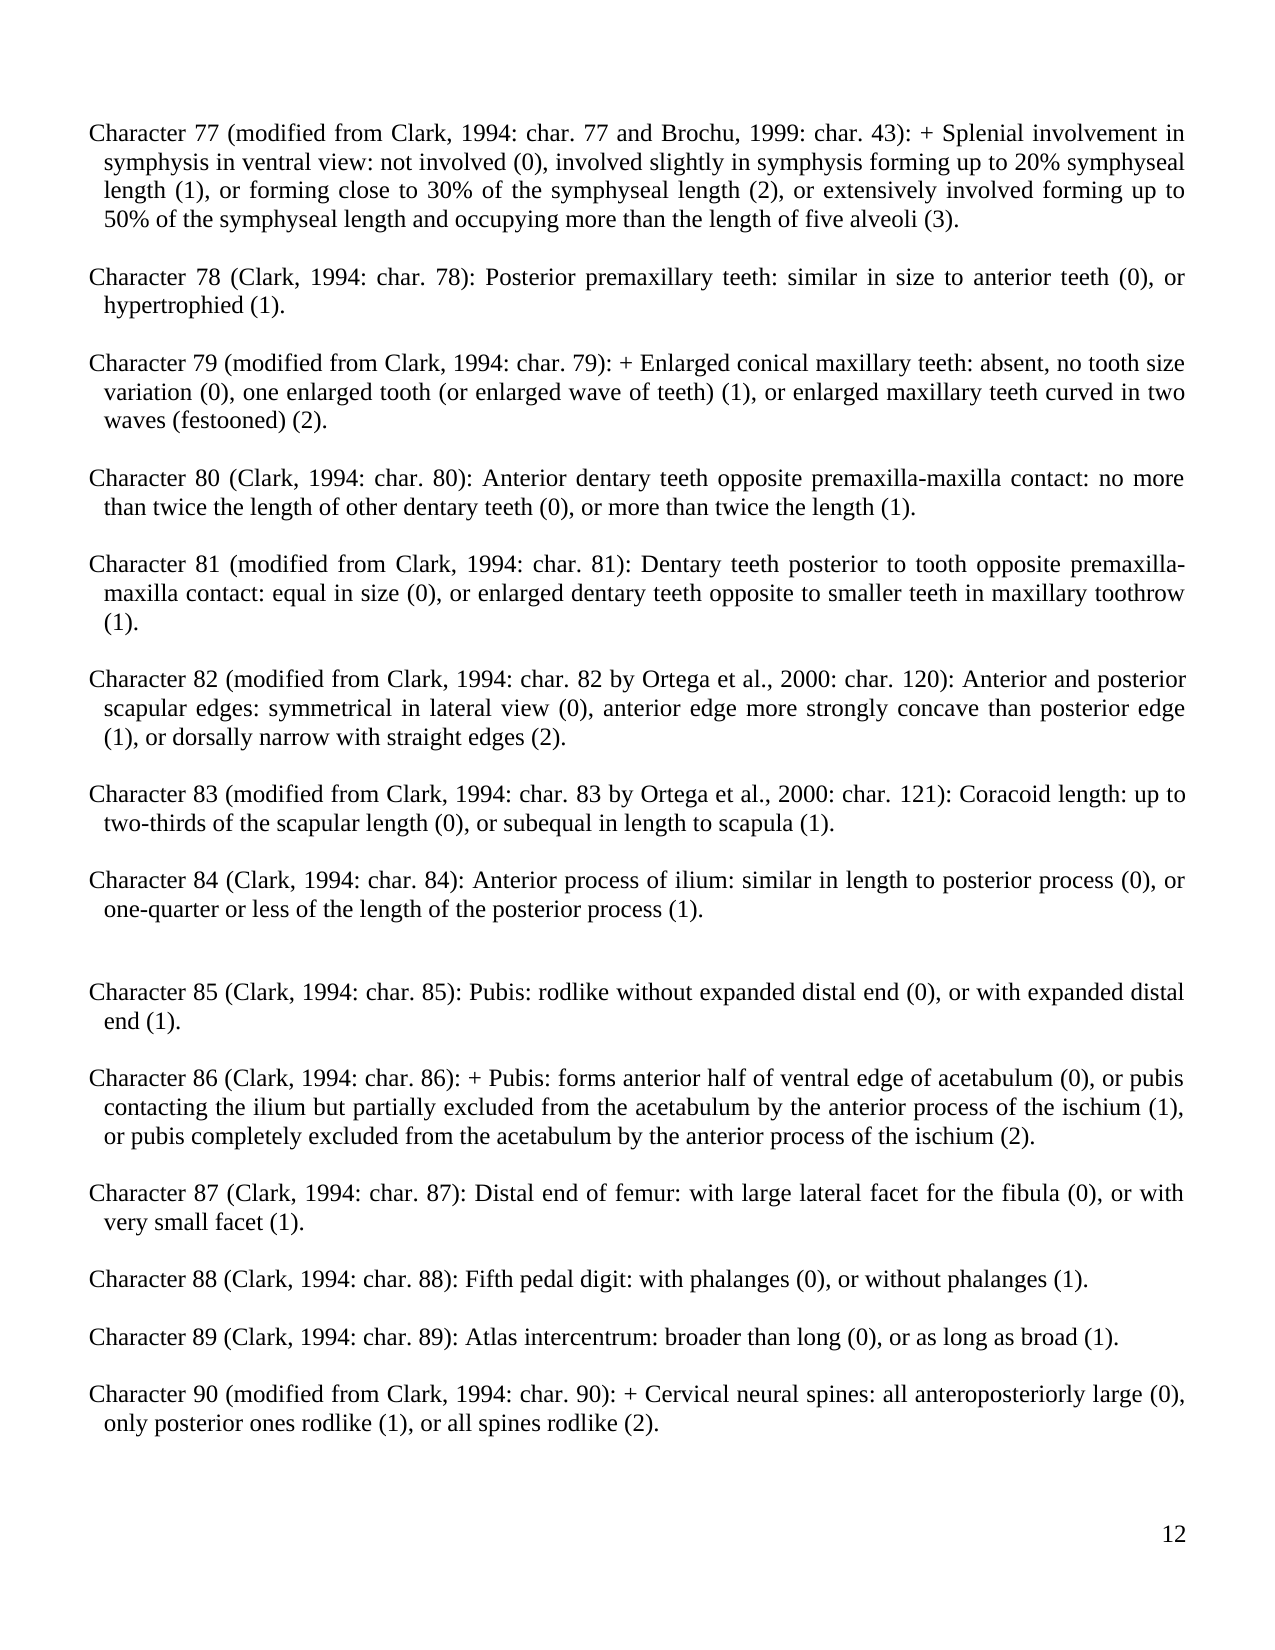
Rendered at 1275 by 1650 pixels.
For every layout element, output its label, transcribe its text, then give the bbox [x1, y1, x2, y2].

text Character 83 (modified from Clark, 1994: char. 83 by Ortega et al., 2000: char. 121): Coracoid length: up to two-thirds of the scapular length (0), or subequal in length to scapula (1). [89, 779, 1186, 837]
text Character 89 (Clark, 1994: char. 89): Atlas intercentrum: broader than long (0), or as long as broad (1). [89, 1322, 1186, 1351]
text Character 86 (Clark, 1994: char. 86): + Pubis: forms anterior half of ventral edge of acetabulum (0), or pubis contacting the ilium but partially excluded from the acetabulum by the anterior process of the ischium (1), or pubis completely excluded from the acetabulum by the anterior process of the ischium (2). [89, 1063, 1186, 1149]
text Character 80 (Clark, 1994: char. 80): Anterior dentary teeth opposite premaxilla-maxilla contact: no more than twice the length of other dentary teeth (0), or more than twice the length (1). [89, 463, 1186, 521]
text Character 78 (Clark, 1994: char. 78): Posterior premaxillary teeth: similar in size to anterior teeth (0), or hypertrophied (1). [89, 262, 1186, 319]
text Character 90 (modified from Clark, 1994: char. 90): + Cervical neural spines: all anteroposteriorly large (0), only posterior ones rodlike (1), or all spines rodlike (2). [89, 1379, 1186, 1437]
text Character 82 (modified from Clark, 1994: char. 82 by Ortega et al., 2000: char. 120): Anterior and posterior scapular edges: symmetrical in lateral view (0), anterior edge more strongly concave than posterior edge (1), or dorsally narrow with straight edges (2). [89, 664, 1186, 751]
text Character 85 (Clark, 1994: char. 85): Pubis: rodlike without expanded distal end (0), or with expanded distal end (1). [89, 977, 1186, 1034]
text Character 79 (modified from Clark, 1994: char. 79): + Enlarged conical maxillary teeth: absent, no tooth size variation (0), one enlarged tooth (or enlarged wave of teeth) (1), or enlarged maxillary teeth curved in two waves (festooned) (2). [89, 348, 1186, 434]
text Character 77 (modified from Clark, 1994: char. 77 and Brochu, 1999: char. 43): + Splenial involvement in symphysis in ventral view: not involved (0), involved slightly in symphysis forming up to 20% symphyseal length (1), or forming close to 30% of the symphyseal length (2), or extensively involved forming up to 50% of the symphyseal length and occupying more than the length of five alveoli (3). [89, 118, 1186, 233]
text Character 84 (Clark, 1994: char. 84): Anterior process of ilium: similar in length to posterior process (0), or one-quarter or less of the length of the posterior process (1). [89, 866, 1186, 923]
text Character 87 (Clark, 1994: char. 87): Distal end of femur: with large lateral facet for the fibula (0), or with very small facet (1). [89, 1178, 1186, 1236]
text Character 88 (Clark, 1994: char. 88): Fifth pedal digit: with phalanges (0), or without phalanges (1). [89, 1264, 1186, 1293]
text Character 81 (modified from Clark, 1994: char. 81): Dentary teeth posterior to tooth opposite premaxilla-maxilla contact: equal in size (0), or enlarged dentary teeth opposite to smaller teeth in maxillary toothrow (1). [89, 549, 1186, 636]
